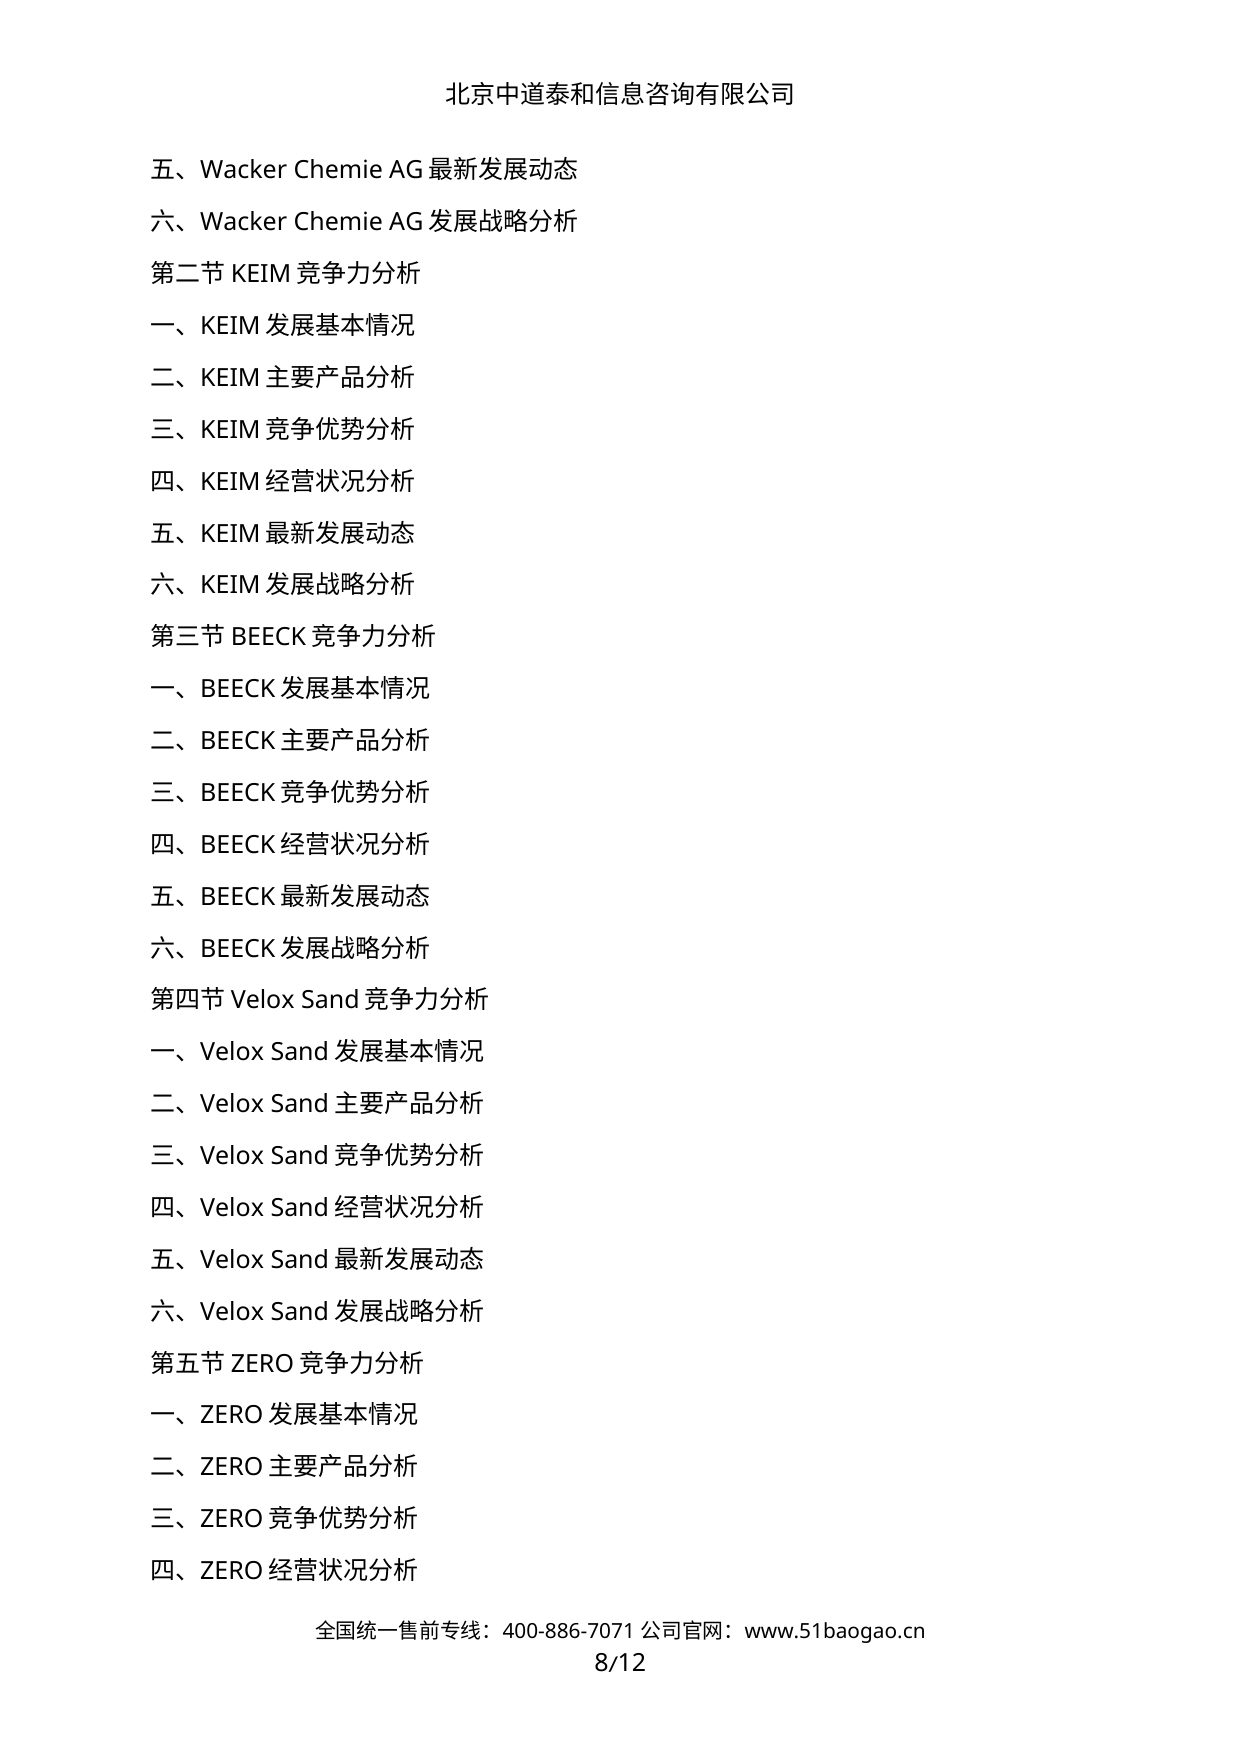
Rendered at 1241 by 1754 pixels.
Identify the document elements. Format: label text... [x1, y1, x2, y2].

text 一、Velox Sand发展基本情况 [150, 1032, 1090, 1068]
text 三、Velox Sand竞争优势分析 [150, 1136, 1090, 1172]
text 一、KEIM发展基本情况 [150, 306, 1090, 342]
text 二、KEIM主要产品分析 [150, 357, 1090, 394]
text 六、KEIM发展战略分析 [150, 565, 1090, 601]
text 第三节 BEECK竞争力分析 [150, 617, 1090, 653]
text 六、Wacker Chemie AG发展战略分析 [150, 202, 1090, 238]
text 第五节 ZERO竞争力分析 [150, 1343, 1090, 1379]
text 一、BEECK发展基本情况 [150, 669, 1090, 705]
text 第二节 KEIM竞争力分析 [150, 254, 1090, 290]
text 二、ZERO主要产品分析 [150, 1447, 1090, 1483]
text 五、BEECK最新发展动态 [150, 876, 1090, 912]
text 一、ZERO发展基本情况 [150, 1395, 1090, 1431]
text 二、BEECK主要产品分析 [150, 721, 1090, 757]
text 六、BEECK发展战略分析 [150, 928, 1090, 964]
text 五、KEIM最新发展动态 [150, 513, 1090, 549]
text 三、KEIM竞争优势分析 [150, 409, 1090, 446]
text 三、BEECK竞争优势分析 [150, 772, 1090, 809]
text 第四节 Velox Sand竞争力分析 [150, 980, 1090, 1016]
text 四、BEECK经营状况分析 [150, 824, 1090, 861]
text 四、KEIM经营状况分析 [150, 461, 1090, 497]
text 二、Velox Sand主要产品分析 [150, 1084, 1090, 1120]
text 四、ZERO经营状况分析 [150, 1551, 1090, 1587]
text 六、Velox Sand发展战略分析 [150, 1291, 1090, 1327]
text 五、Wacker Chemie AG最新发展动态 [150, 150, 1090, 186]
text 三、ZERO竞争优势分析 [150, 1499, 1090, 1535]
text 五、Velox Sand最新发展动态 [150, 1239, 1090, 1276]
text 四、Velox Sand经营状况分析 [150, 1187, 1090, 1224]
